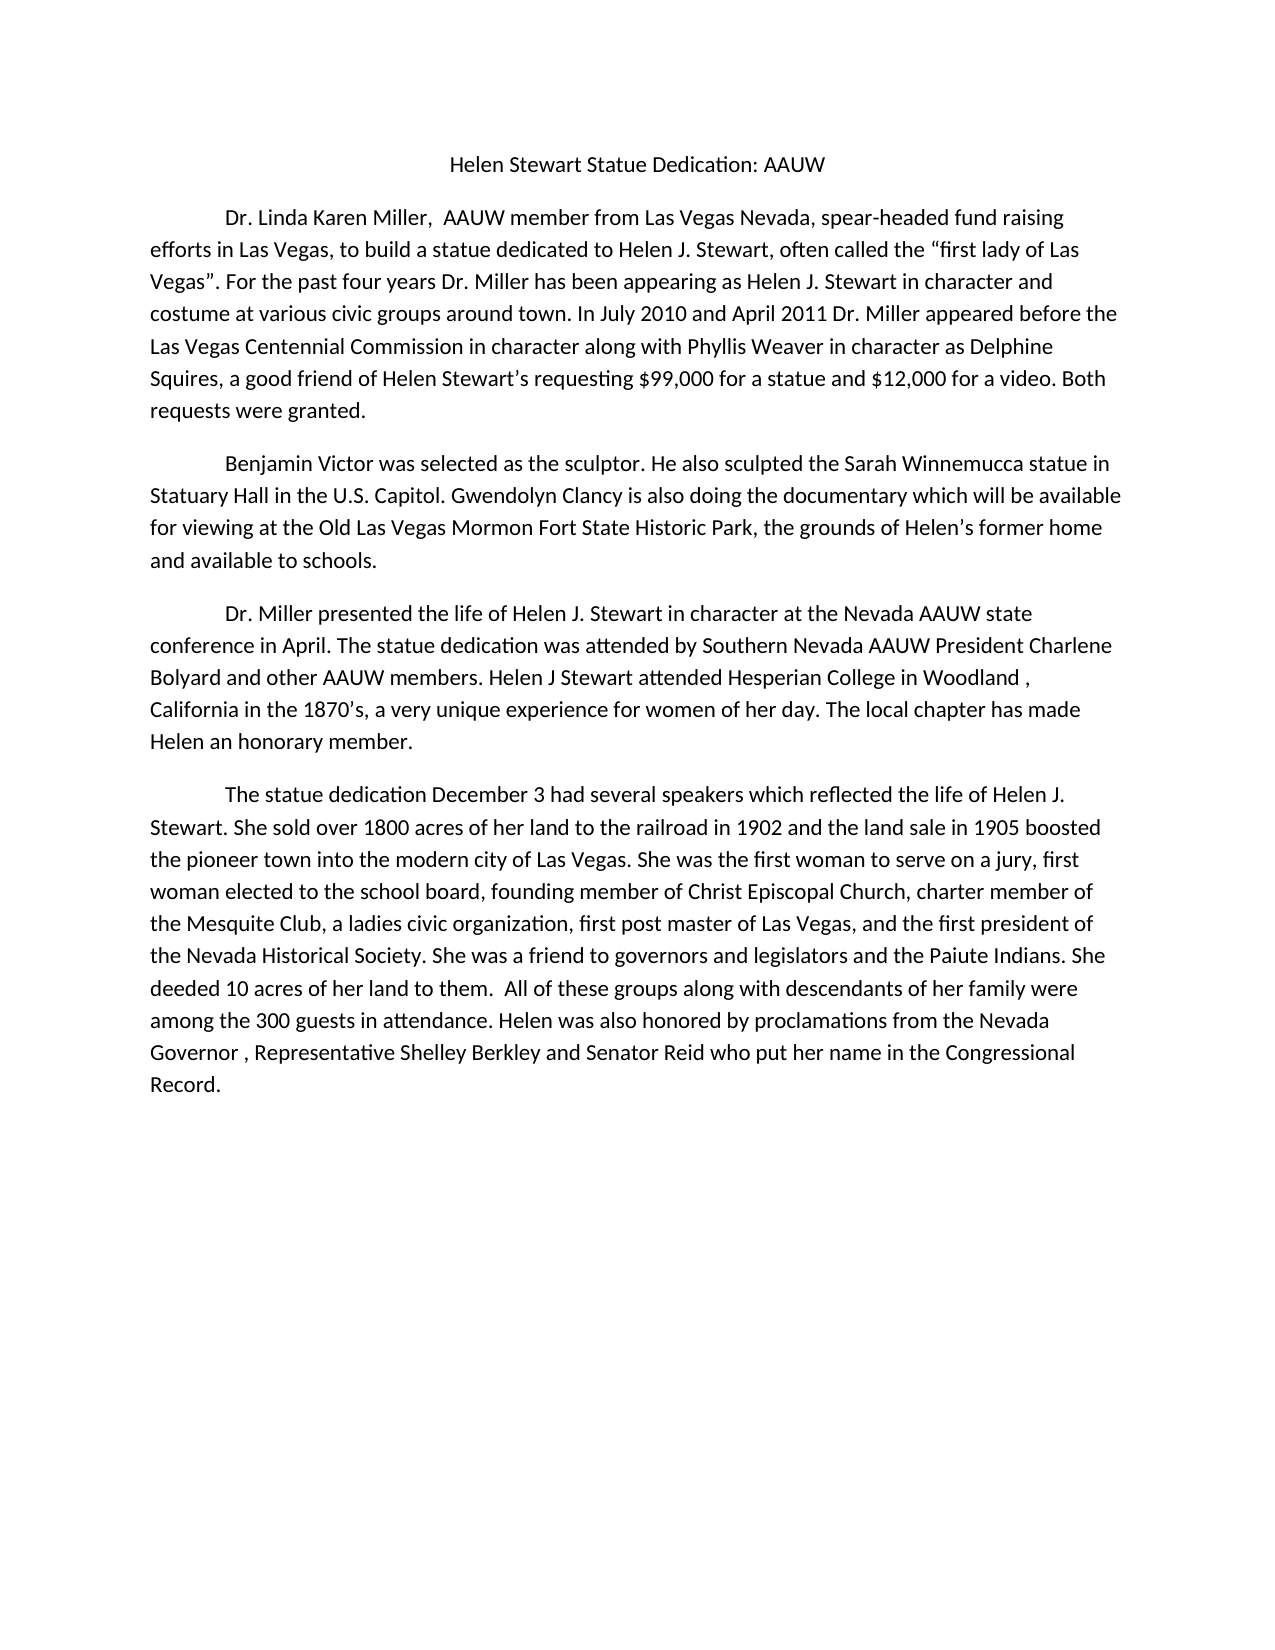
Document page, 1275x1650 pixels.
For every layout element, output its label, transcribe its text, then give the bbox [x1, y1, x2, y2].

text Helen Stewart Statue Dedication: AAUW [150, 150, 1125, 178]
text Dr. Linda Karen Miller, AAUW member from Las Vegas Nevada, spear-headed fund raising efforts in Las Vegas, to build a statue dedicated to Helen J. Stewart, often called the “first lady of Las Vegas”. For the past four years Dr. Miller has been appearing as Helen J. Stewart in character and costume at various civic groups around town. In July 2010 and April 2011 Dr. Miller appeared before the Las Vegas Centennial Commission in character along with Phyllis Weaver in character as Delphine Squires, a good friend of Helen Stewart’s requesting $99,000 for a statue and $12,000 for a video. Both requests were granted. [150, 203, 1125, 424]
text The statue dedication December 3 had several speakers which reflected the life of Helen J. Stewart. She sold over 1800 acres of her land to the railroad in 1902 and the land sale in 1905 boosted the pioneer town into the modern city of Las Vegas. She was the first woman to serve on a jury, first woman elected to the school board, founding member of Christ Episcopal Church, charter member of the Mesquite Club, a ladies civic organization, first post master of Las Vegas, and the first president of the Nevada Historical Society. She was a friend to governors and legislators and the Paiute Indians. She deeded 10 acres of her land to them. All of these groups along with descendants of her family were among the 300 guests in attendance. Helen was also honored by proclamations from the Nevada Governor , Representative Shelley Berkley and Senator Reid who put her name in the Congressional Record. [150, 781, 1125, 1098]
text Benjamin Victor was selected as the sculptor. He also sculpted the Sarah Winnemucca statue in Statuary Hall in the U.S. Capitol. Gwendolyn Clancy is also doing the documentary which will be available for viewing at the Old Las Vegas Mormon Fort State Historic Park, the grounds of Helen’s former home and available to schools. [150, 449, 1125, 574]
text Dr. Miller presented the life of Helen J. Stewart in character at the Nevada AAUW state conference in April. The statue dedication was attended by Southern Nevada AAUW President Charlene Bolyard and other AAUW members. Helen J Stewart attended Hesperian College in Woodland , California in the 1870’s, a very unique experience for women of her day. The local chapter has made Helen an honorary member. [150, 599, 1125, 756]
